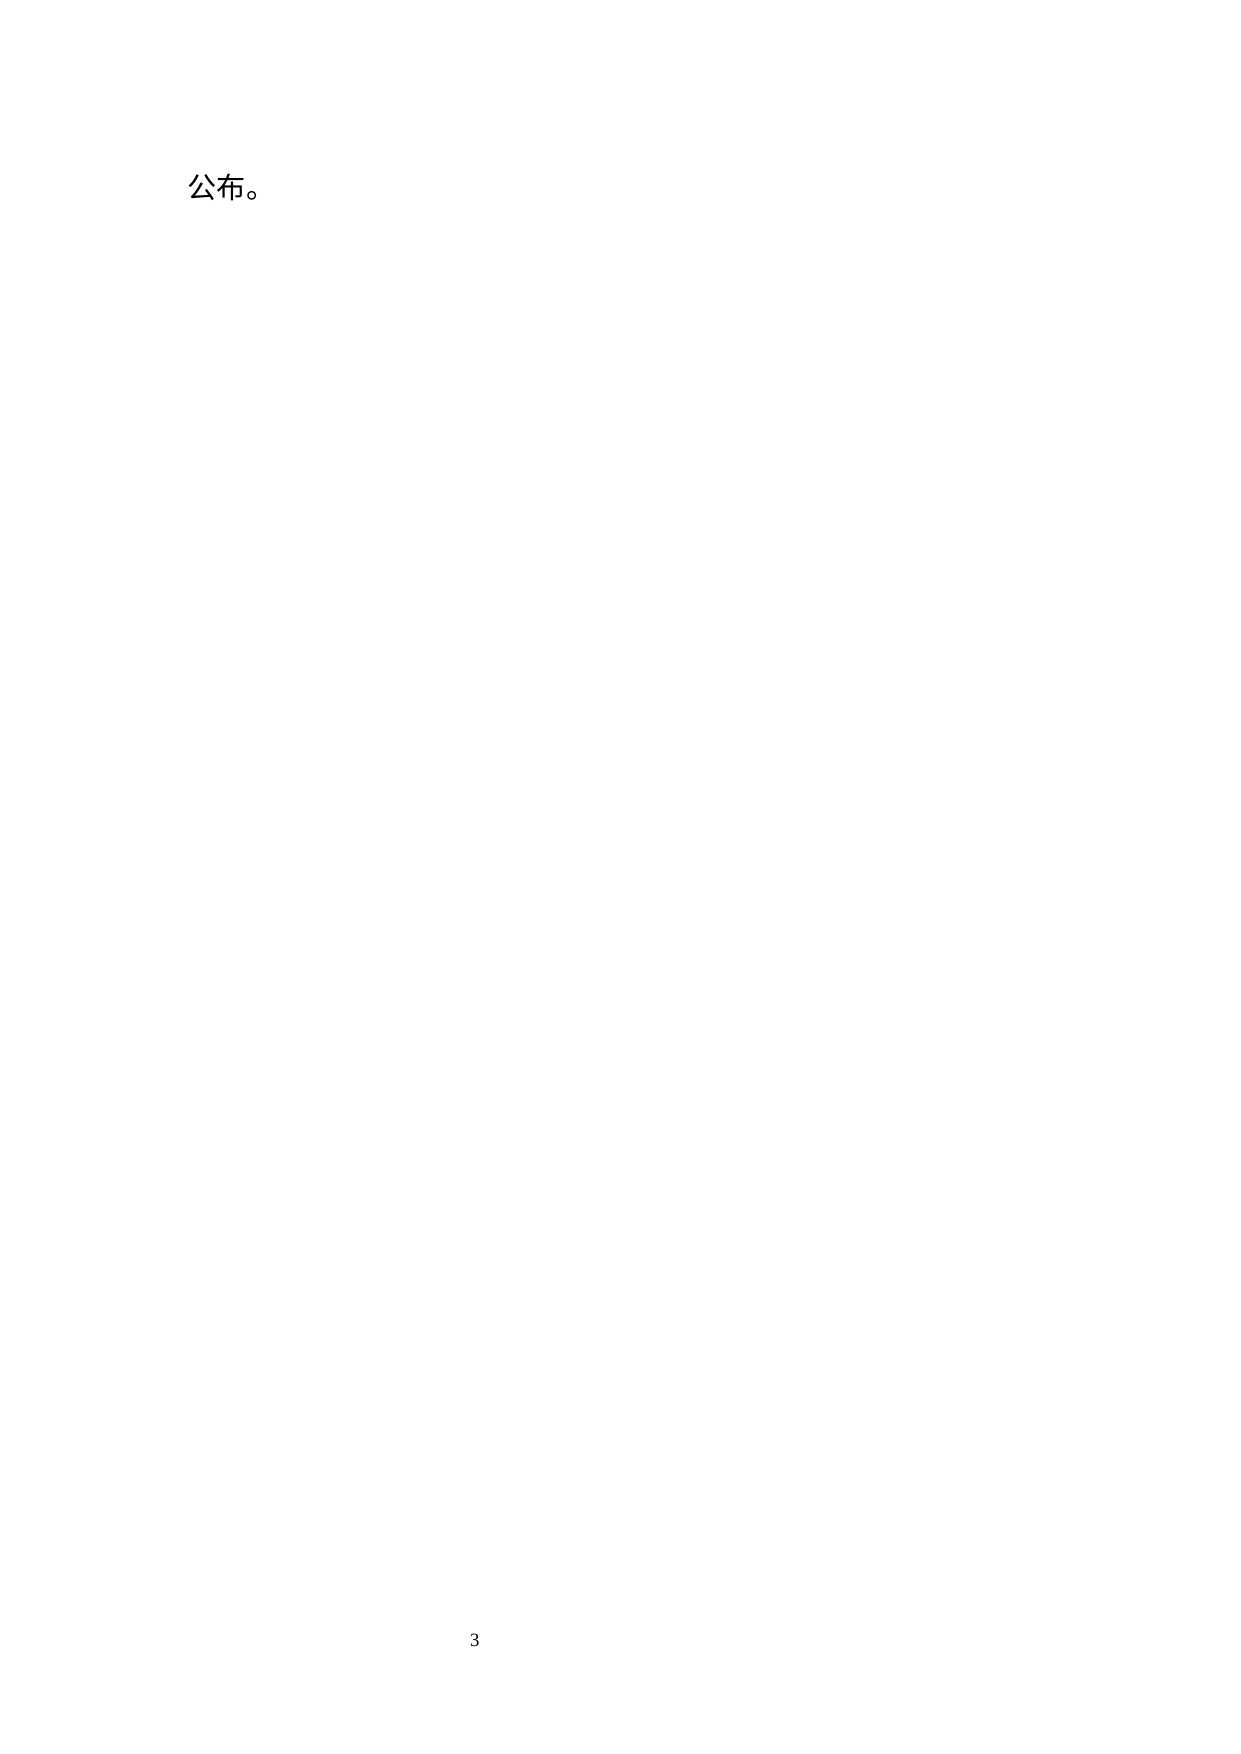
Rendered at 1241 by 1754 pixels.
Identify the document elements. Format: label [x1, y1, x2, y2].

text [187, 162, 1053, 208]
